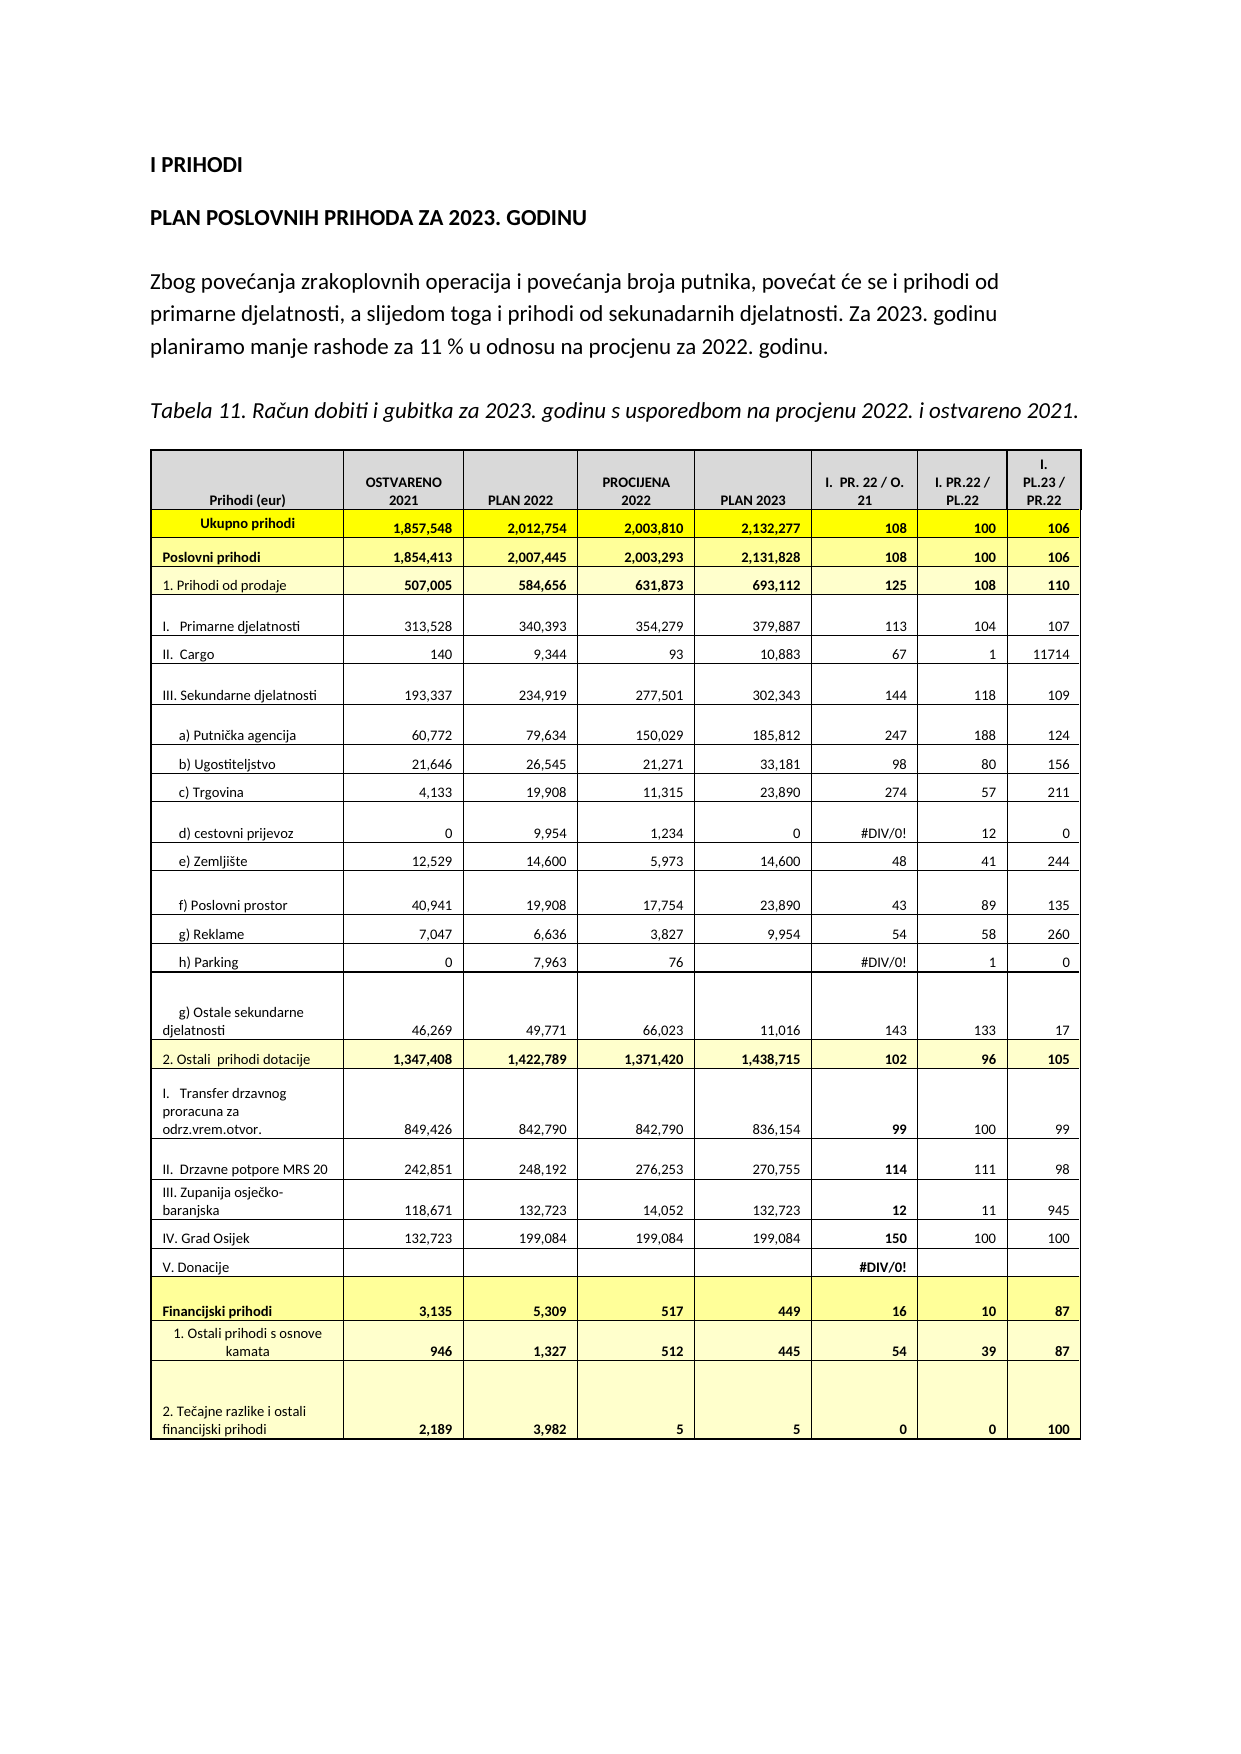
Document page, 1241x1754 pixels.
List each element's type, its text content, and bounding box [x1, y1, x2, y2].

table_cell Financijski prihodi [152, 1277, 343, 1320]
table_cell h) Parking [152, 944, 343, 971]
text Tabela 11. Račun dobiti i gubitka za 2023. godinu s usporedbom na procjenu 2022. i ostvareno 2021. [150, 396, 1090, 424]
table_cell 79,634 [464, 705, 577, 744]
table_cell 108 [918, 567, 1007, 594]
table_cell 39 [918, 1321, 1007, 1360]
table_cell 3,135 [344, 1277, 463, 1320]
table_cell 2. Ostali prihodi dotacije [152, 1040, 343, 1068]
table_cell 19,908 [464, 871, 577, 914]
table_cell 445 [695, 1321, 811, 1360]
table_cell 211 [1008, 773, 1080, 801]
table_cell 118 [918, 664, 1007, 704]
table_cell I. Transfer drzavnog proracuna za odrz.vrem.otvor. [152, 1069, 343, 1138]
table_cell 12,529 [344, 843, 463, 870]
table_cell I. Primarne djelatnosti [152, 595, 343, 635]
table_cell 242,851 [344, 1139, 463, 1178]
table_cell 234,919 [464, 664, 577, 704]
table_header I. PL.23 / PR.22 [1008, 451, 1080, 509]
table_cell 23,890 [695, 871, 811, 914]
table_cell 133 [918, 973, 1007, 1039]
table_cell V. Donacije [152, 1249, 343, 1276]
table_cell 93 [578, 636, 694, 663]
table_cell Poslovni prihodi [152, 538, 343, 566]
table_cell [344, 1249, 463, 1276]
table_cell 946 [344, 1321, 463, 1360]
table_cell [695, 1249, 811, 1276]
table_cell 125 [812, 567, 917, 594]
table_cell 111 [918, 1139, 1007, 1178]
table_cell 5 [695, 1361, 811, 1438]
table_cell Ukupno prihodi [152, 510, 343, 537]
table_cell 302,343 [695, 664, 811, 704]
table_cell III. Zupanija osječko-baranjska [152, 1180, 343, 1219]
table_cell 11 [918, 1180, 1007, 1219]
table_cell II. Drzavne potpore MRS 20 [152, 1139, 343, 1178]
table_cell [918, 1249, 1007, 1276]
table_cell 7,047 [344, 915, 463, 943]
table_cell g) Reklame [152, 915, 343, 943]
text PLAN POSLOVNIH PRIHODA ZA 2023. GODINU [150, 203, 1090, 231]
table_cell 354,279 [578, 595, 694, 635]
table_cell #DIV/0! [812, 1249, 917, 1276]
table_header PLAN 2023 [695, 451, 811, 509]
table_cell 1,371,420 [578, 1040, 694, 1068]
table_cell 17,754 [578, 871, 694, 914]
table_cell 185,812 [695, 705, 811, 744]
table_cell 80 [918, 745, 1007, 773]
table_cell g) Ostale sekundarne djelatnosti [152, 973, 343, 1039]
table_cell 193,337 [344, 664, 463, 704]
table_cell 7,963 [464, 944, 577, 971]
table_cell 98 [812, 745, 917, 773]
table_cell b) Ugostiteljstvo [152, 745, 343, 773]
table_cell 21,646 [344, 745, 463, 773]
table_cell 102 [812, 1040, 917, 1068]
table_cell 10,883 [695, 636, 811, 663]
table_header PROCIJENA 2022 [578, 451, 694, 509]
table_cell 0 [1008, 943, 1080, 971]
table_cell 842,790 [464, 1069, 577, 1138]
table_cell 135 [1008, 870, 1080, 914]
table_cell 66,023 [578, 973, 694, 1039]
table_cell 89 [918, 871, 1007, 914]
table_cell 1 [918, 636, 1007, 663]
table_cell 12 [918, 802, 1007, 842]
table_cell 9,954 [464, 802, 577, 842]
table_cell e) Zemljište [152, 843, 343, 870]
table_cell #DIV/0! [812, 802, 917, 842]
table_cell 110 [1008, 566, 1080, 594]
table_cell 0 [344, 944, 463, 971]
table_cell 60,772 [344, 705, 463, 744]
table_cell 507,005 [344, 567, 463, 594]
table_cell 100 [918, 1220, 1007, 1247]
table_cell 76 [578, 944, 694, 971]
table_cell 140 [344, 636, 463, 663]
table_cell 247 [812, 705, 917, 744]
table_cell 2,003,810 [578, 510, 694, 537]
table_cell 118,671 [344, 1180, 463, 1219]
table_cell 143 [812, 973, 917, 1039]
table_cell 274 [812, 774, 917, 801]
table_cell 9,344 [464, 636, 577, 663]
table_cell 26,545 [464, 745, 577, 773]
table_cell 248,192 [464, 1139, 577, 1178]
table_cell 54 [812, 915, 917, 943]
table_cell 156 [1008, 744, 1080, 773]
table_cell 98 [1008, 1138, 1080, 1178]
table_cell #DIV/0! [812, 944, 917, 971]
table_cell 100 [1008, 1360, 1080, 1438]
table_cell 5,309 [464, 1277, 577, 1320]
table_cell 5 [578, 1361, 694, 1438]
table_cell 33,181 [695, 745, 811, 773]
table_cell 16 [812, 1277, 917, 1320]
table_cell 150,029 [578, 705, 694, 744]
table_cell 11,016 [695, 973, 811, 1039]
table_cell [578, 1249, 694, 1276]
table_cell 2,131,828 [695, 538, 811, 566]
table_cell 99 [812, 1069, 917, 1138]
table_cell 1,854,413 [344, 538, 463, 566]
table_cell 108 [812, 510, 917, 537]
table_cell 100 [1008, 1219, 1080, 1247]
table_cell [464, 1249, 577, 1276]
table_cell 48 [812, 843, 917, 870]
table_cell 199,084 [578, 1220, 694, 1247]
table_cell 14,052 [578, 1180, 694, 1219]
table_cell 132,723 [695, 1180, 811, 1219]
table_cell c) Trgovina [152, 774, 343, 801]
table_cell 2,189 [344, 1361, 463, 1438]
table_cell 512 [578, 1321, 694, 1360]
table_cell 87 [1008, 1276, 1080, 1320]
table_cell 12 [812, 1180, 917, 1219]
table_cell 1,347,408 [344, 1040, 463, 1068]
table_header PLAN 2022 [464, 451, 577, 509]
table_cell 693,112 [695, 567, 811, 594]
table_cell 0 [812, 1361, 917, 1438]
table_cell 1. Prihodi od prodaje [152, 567, 343, 594]
table_cell 11,315 [578, 774, 694, 801]
table_cell 1,234 [578, 802, 694, 842]
table_cell 144 [812, 664, 917, 704]
table_header OSTVARENO 2021 [344, 451, 463, 509]
table_cell 14,600 [464, 843, 577, 870]
table_cell 0 [1008, 801, 1080, 842]
table_cell [695, 944, 811, 971]
table_cell 87 [1008, 1320, 1080, 1360]
table_cell 132,723 [464, 1180, 577, 1219]
table_cell 57 [918, 774, 1007, 801]
table_cell 277,501 [578, 664, 694, 704]
table_cell 2,132,277 [695, 510, 811, 537]
table_cell 104 [918, 595, 1007, 635]
table_cell 14,600 [695, 843, 811, 870]
table_cell 105 [1008, 1039, 1080, 1068]
table_cell 2,003,293 [578, 538, 694, 566]
table_cell 106 [1008, 537, 1080, 566]
table_cell 21,271 [578, 745, 694, 773]
table_cell 1,438,715 [695, 1040, 811, 1068]
table_cell 3,982 [464, 1361, 577, 1438]
text Zbog povećanja zrakoplovnih operacija i povećanja broja putnika, povećat će se i prihodi od primarne djelatnosti, a slijedom toga i prihodi od sekunadarnih djelatnosti. Za 2023. godinu planiramo manje rashode za 11 % u odnosu na procjenu za 2022. godinu. [150, 267, 1090, 360]
table_cell 4,133 [344, 774, 463, 801]
table_cell 270,755 [695, 1139, 811, 1178]
table_cell 43 [812, 871, 917, 914]
table_cell 67 [812, 636, 917, 663]
text I PRIHODI [150, 150, 1090, 178]
table_cell 113 [812, 595, 917, 635]
table_cell 849,426 [344, 1069, 463, 1138]
table_cell 199,084 [695, 1220, 811, 1247]
table_cell 631,873 [578, 567, 694, 594]
table_cell d) cestovni prijevoz [152, 802, 343, 842]
table_cell 340,393 [464, 595, 577, 635]
table_cell 41 [918, 843, 1007, 870]
table_cell 1,327 [464, 1321, 577, 1360]
table_cell 836,154 [695, 1069, 811, 1138]
table_cell 23,890 [695, 774, 811, 801]
table_cell 0 [695, 802, 811, 842]
table_cell 1 [918, 944, 1007, 971]
table_cell 99 [1008, 1068, 1080, 1138]
table_cell 584,656 [464, 567, 577, 594]
table_header I. PR. 22 / O. 21 [812, 451, 917, 509]
table_cell 945 [1008, 1179, 1080, 1219]
table_cell IV. Grad Osijek [152, 1220, 343, 1247]
table_cell 2,012,754 [464, 510, 577, 537]
table_cell 2,007,445 [464, 538, 577, 566]
table_cell 40,941 [344, 871, 463, 914]
table_cell a) Putnička agencija [152, 705, 343, 744]
table_cell f) Poslovni prostor [152, 871, 343, 914]
table_cell [1008, 1248, 1080, 1276]
table_cell 150 [812, 1220, 917, 1247]
table_cell 109 [1008, 663, 1080, 704]
table_cell II. Cargo [152, 636, 343, 663]
table_cell 6,636 [464, 915, 577, 943]
table_cell III. Sekundarne djelatnosti [152, 664, 343, 704]
table_header Prihodi (eur) [152, 451, 343, 509]
table_cell 100 [918, 510, 1007, 537]
table_cell 58 [918, 915, 1007, 943]
table_cell 11714 [1008, 635, 1080, 663]
table_cell 46,269 [344, 973, 463, 1039]
table_cell 0 [344, 802, 463, 842]
table_header I. PR.22 / PL.22 [918, 451, 1006, 509]
table_cell 0 [918, 1361, 1007, 1438]
table_cell 108 [812, 538, 917, 566]
table_cell 1,857,548 [344, 510, 463, 537]
table_cell 3,827 [578, 915, 694, 943]
table_cell 114 [812, 1139, 917, 1178]
table_cell 100 [918, 538, 1007, 566]
table_cell 842,790 [578, 1069, 694, 1138]
table_cell 132,723 [344, 1220, 463, 1247]
table_cell 276,253 [578, 1139, 694, 1178]
table_cell 107 [1008, 594, 1080, 635]
table_cell 100 [918, 1069, 1007, 1138]
table_cell 9,954 [695, 915, 811, 943]
table_cell 10 [918, 1277, 1007, 1320]
table_cell 1,422,789 [464, 1040, 577, 1068]
table_cell 379,887 [695, 595, 811, 635]
table_cell 449 [695, 1277, 811, 1320]
table_cell 188 [918, 705, 1007, 744]
table_cell 517 [578, 1277, 694, 1320]
table_cell 106 [1008, 509, 1080, 537]
table_cell 199,084 [464, 1220, 577, 1247]
table_cell 2. Tečajne razlike i ostali financijski prihodi [152, 1361, 343, 1438]
table_cell 17 [1008, 971, 1080, 1039]
table_cell 313,528 [344, 595, 463, 635]
table_cell 54 [812, 1321, 917, 1360]
table_cell 19,908 [464, 774, 577, 801]
table_cell 1. Ostali prihodi s osnove kamata [152, 1321, 343, 1360]
table_cell 260 [1008, 914, 1080, 943]
table_cell 124 [1008, 704, 1080, 744]
table_cell 96 [918, 1040, 1007, 1068]
table_cell 5,973 [578, 843, 694, 870]
table_cell 49,771 [464, 973, 577, 1039]
table_cell 244 [1008, 842, 1080, 870]
